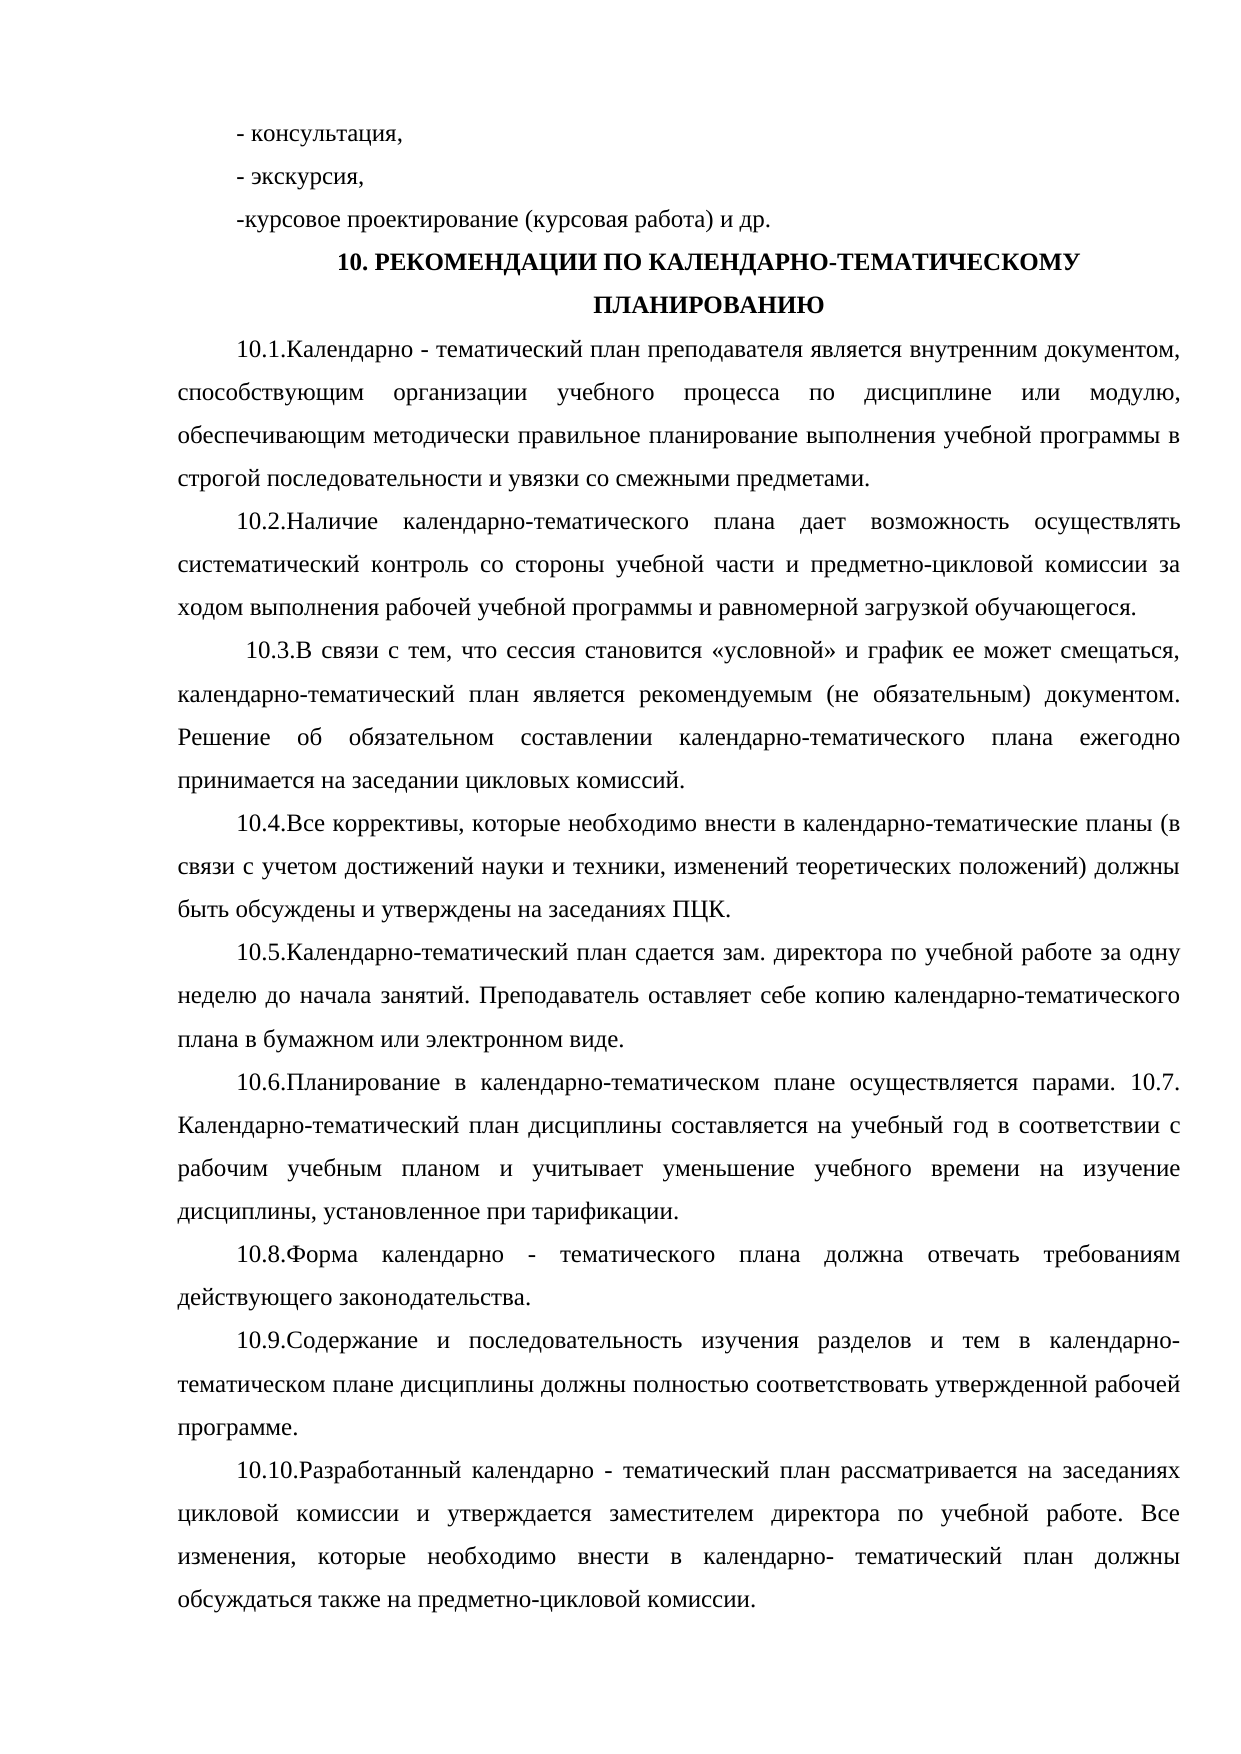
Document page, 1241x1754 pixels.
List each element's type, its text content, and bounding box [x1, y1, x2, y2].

text 10.2.Наличие календарно-тематического плана дает возможность осуществлять систематический контроль со стороны учебной части и предметно-цикловой комиссии за ходом выполнения рабочей учебной программы и равномерной загрузкой обучающегося. [177, 506, 1181, 621]
text -курсовое проектирование (курсовая работа) и др. [177, 204, 1181, 233]
text 10. РЕКОМЕНДАЦИИ ПО КАЛЕНДАРНО-ТЕМАТИЧЕСКОМУ [177, 247, 1181, 276]
text 10.9.Содержание и последовательность изучения разделов и тем в календарно-тематическом плане дисциплины должны полностью соответствовать утвержденной рабочей программе. [177, 1326, 1181, 1441]
text 10.10.Разработанный календарно - тематический план рассматривается на заседаниях цикловой комиссии и утверждается заместителем директора по учебной работе. Все изменения, которые необходимо внести в календарно- тематический план должны обсуждаться также на предметно-цикловой комиссии. [177, 1455, 1181, 1613]
text 10.6.Планирование в календарно-тематическом плане осуществляется парами. 10.7. Календарно-тематический план дисциплины составляется на учебный год в соответствии с рабочим учебным планом и учитывает уменьшение учебного времени на изучение дисциплины, установленное при тарификации. [177, 1067, 1181, 1225]
text 10.4.Все коррективы, которые необходимо внести в календарно-тематические планы (в связи с учетом достижений науки и техники, изменений теоретических положений) должны быть обсуждены и утверждены на заседаниях ПЦК. [177, 808, 1181, 923]
text ПЛАНИРОВАНИЮ [177, 291, 1181, 319]
text 10.8.Форма календарно - тематического плана должна отвечать требованиям действующего законодательства. [177, 1239, 1181, 1311]
text 10.5.Календарно-тематический план сдается зам. директора по учебной работе за одну неделю до начала занятий. Преподаватель оставляет себе копию календарно-тематического плана в бумажном или электронном виде. [177, 937, 1181, 1052]
text 10.1.Календарно - тематический план преподавателя является внутренним документом, способствующим организации учебного процесса по дисциплине или модулю, обеспечивающим методически правильное планирование выполнения учебной программы в строгой последовательности и увязки со смежными предметами. [177, 334, 1181, 492]
text - экскурсия, [177, 161, 1181, 190]
text - консультация, [177, 118, 1181, 147]
text 10.3.В связи с тем, что сессия становится «условной» и график ее может смещаться, календарно-тематический план является рекомендуемым (не обязательным) документом. Решение об обязательном составлении календарно-тематического плана ежегодно принимается на заседании цикловых комиссий. [177, 636, 1181, 794]
